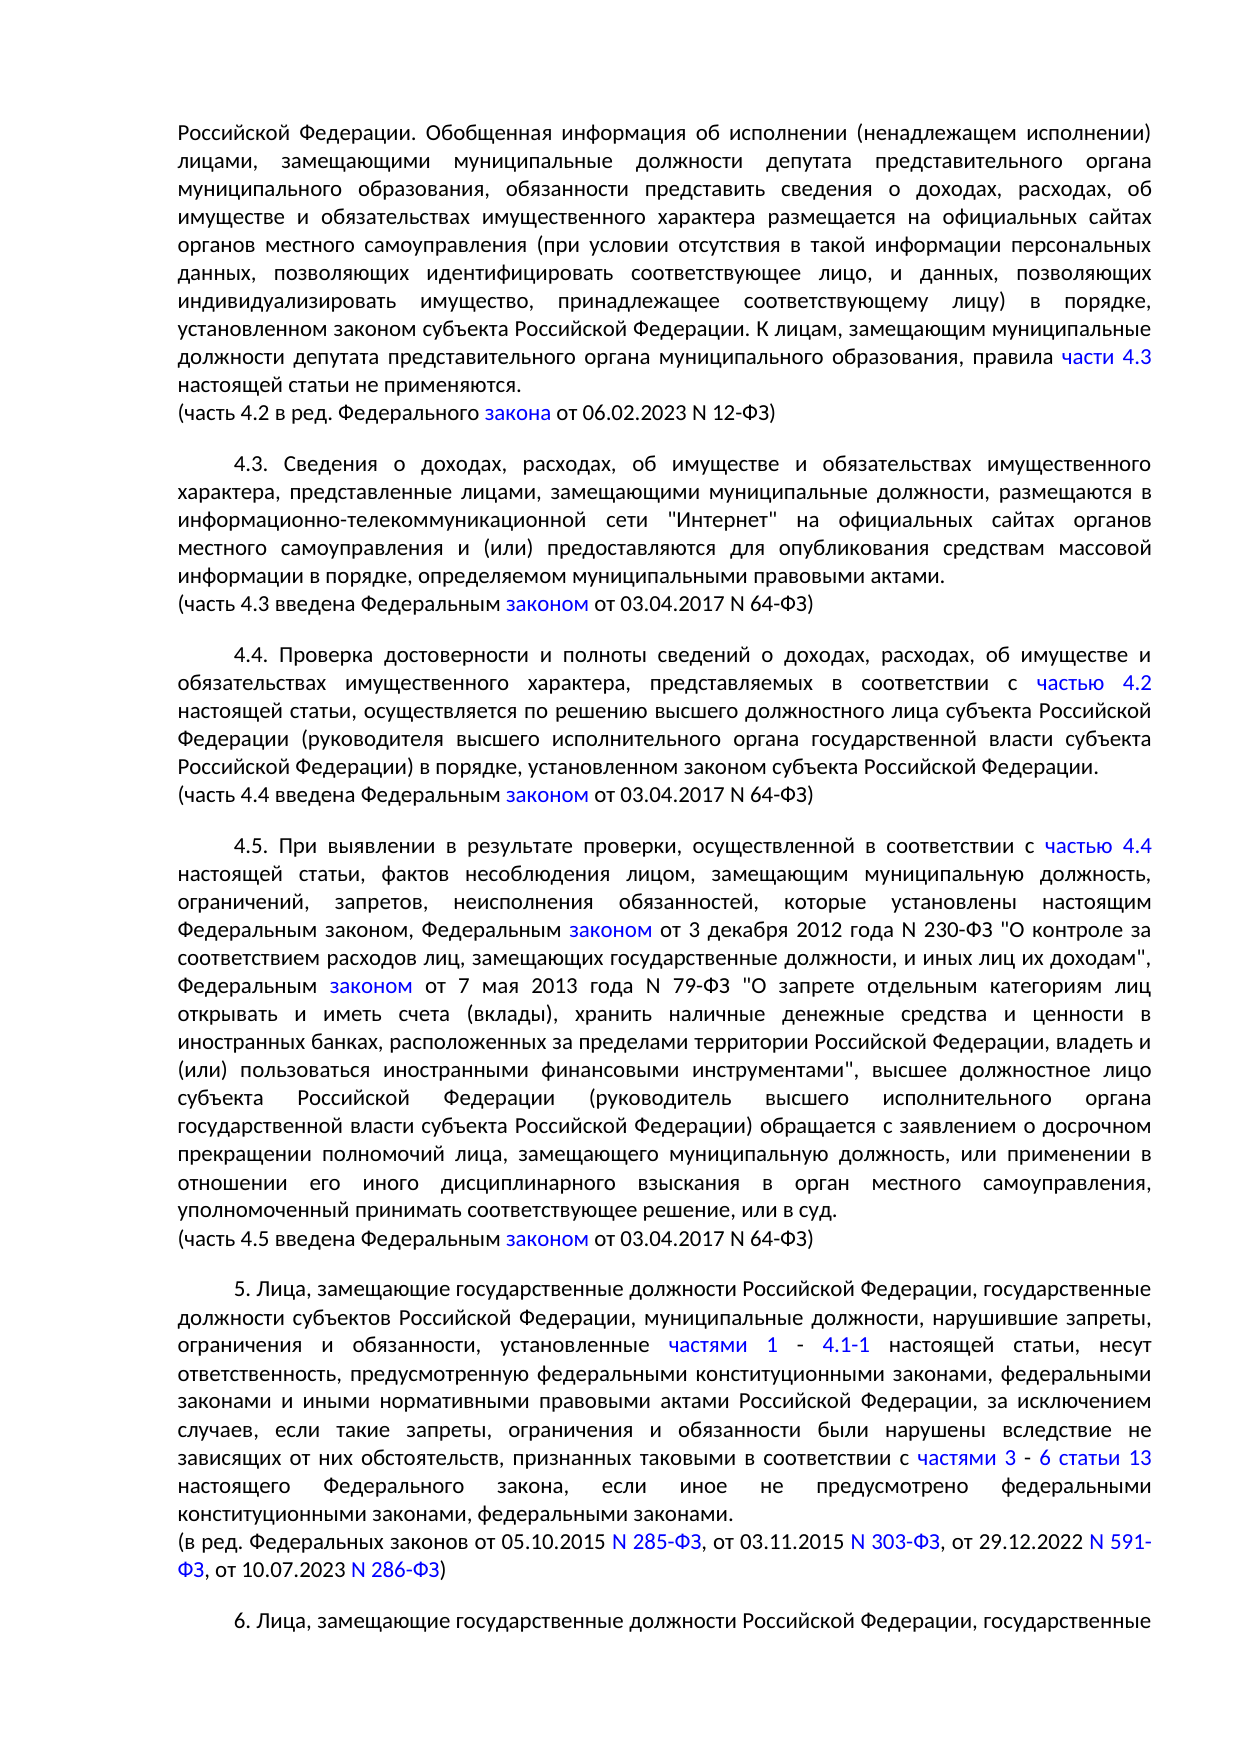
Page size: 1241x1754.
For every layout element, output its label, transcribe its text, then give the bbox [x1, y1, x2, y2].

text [177, 1606, 1152, 1634]
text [177, 118, 1152, 398]
text (в ред. Федеральных законов от 05.10.2015 N 285-ФЗ, от 03.11.2015 N 303-ФЗ, от 29.12.2022 N 591-ФЗ, от 10.07.2023 N 286-ФЗ) [177, 1527, 1152, 1583]
text (часть 4.2 в ред. Федерального закона от 06.02.2023 N 12-ФЗ) [177, 398, 1152, 426]
text 4.4. Проверка достоверности и полноты сведений о доходах, расходах, об имуществе и обязательствах имущественного характера, представляемых в соответствии с частью 4.2 настоящей статьи, осуществляется по решению высшего должностного лица субъекта Российской Федерации (руководителя высшего исполнительного органа государственной власти субъекта Российской Федерации) в порядке, установленном законом субъекта Российской Федерации. [177, 640, 1152, 780]
text (часть 4.4 введена Федеральным законом от 03.04.2017 N 64-ФЗ) [177, 780, 1152, 808]
text 5. Лица, замещающие государственные должности Российской Федерации, государственные должности субъектов Российской Федерации, муниципальные должности, нарушившие запреты, ограничения и обязанности, установленные частями 1 - 4.1-1 настоящей статьи, несут ответственность, предусмотренную федеральными конституционными законами, федеральными законами и иными нормативными правовыми актами Российской Федерации, за исключением случаев, если такие запреты, ограничения и обязанности были нарушены вследствие не зависящих от них обстоятельств, признанных таковыми в соответствии с частями 3 - 6 статьи 13 настоящего Федерального закона, если иное не предусмотрено федеральными конституционными законами, федеральными законами. [177, 1274, 1152, 1527]
text 4.3. Сведения о доходах, расходах, об имуществе и обязательствах имущественного характера, представленные лицами, замещающими муниципальные должности, размещаются в информационно-телекоммуникационной сети "Интернет" на официальных сайтах органов местного самоуправления и (или) предоставляются для опубликования средствам массовой информации в порядке, определяемом муниципальными правовыми актами. [177, 449, 1152, 589]
text (часть 4.3 введена Федеральным законом от 03.04.2017 N 64-ФЗ) [177, 589, 1152, 617]
text 4.5. При выявлении в результате проверки, осуществленной в соответствии с частью 4.4 настоящей статьи, фактов несоблюдения лицом, замещающим муниципальную должность, ограничений, запретов, неисполнения обязанностей, которые установлены настоящим Федеральным законом, Федеральным законом от 3 декабря 2012 года N 230-ФЗ "О контроле за соответствием расходов лиц, замещающих государственные должности, и иных лиц их доходам", Федеральным законом от 7 мая 2013 года N 79-ФЗ "О запрете отдельным категориям лиц открывать и иметь счета (вклады), хранить наличные денежные средства и ценности в иностранных банках, расположенных за пределами территории Российской Федерации, владеть и (или) пользоваться иностранными финансовыми инструментами", высшее должностное лицо субъекта Российской Федерации (руководитель высшего исполнительного органа государственной власти субъекта Российской Федерации) обращается с заявлением о досрочном прекращении полномочий лица, замещающего муниципальную должность, или применении в отношении его иного дисциплинарного взыскания в орган местного самоуправления, уполномоченный принимать соответствующее решение, или в суд. [177, 831, 1152, 1224]
text (часть 4.5 введена Федеральным законом от 03.04.2017 N 64-ФЗ) [177, 1224, 1152, 1252]
